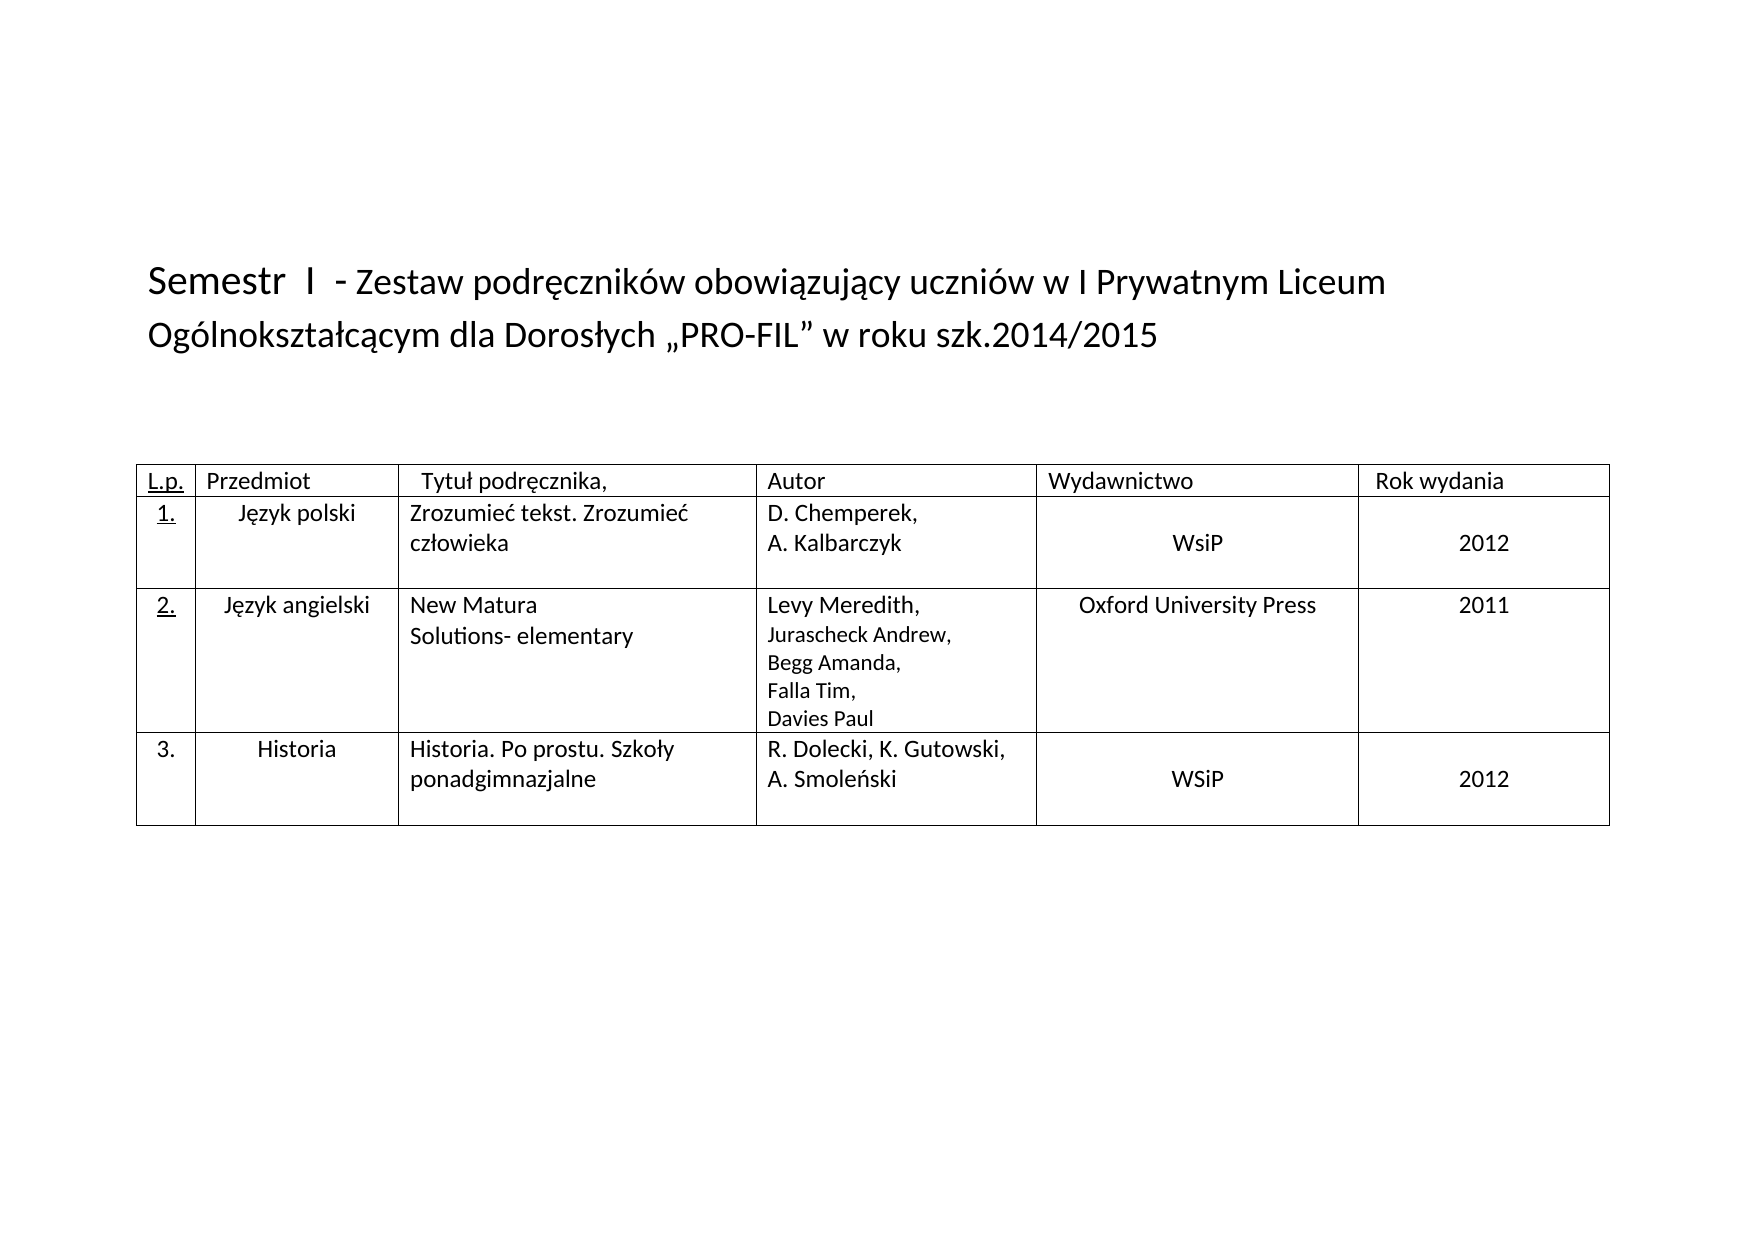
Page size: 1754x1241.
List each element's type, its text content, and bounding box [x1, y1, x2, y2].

table_cell Zrozumieć tekst. Zrozumieć człowieka [399, 497, 756, 588]
table_header Autor [757, 465, 1036, 496]
table_cell Język polski [196, 497, 398, 588]
table_header Wydawnictwo [1037, 465, 1358, 496]
table_cell New Matura Solutions- elementary [399, 589, 756, 732]
table_cell 3. [137, 733, 195, 824]
table_cell 2012 [1359, 497, 1609, 588]
table_cell Język angielski [196, 589, 398, 732]
table_cell Historia [196, 733, 398, 824]
table_cell WSiP [1037, 733, 1358, 824]
table_header Rok wydania [1359, 465, 1609, 496]
table_cell 2011 [1359, 589, 1609, 732]
table_header Tytuł podręcznika, [399, 465, 756, 496]
table_cell R. Dolecki, K. Gutowski, A. Smoleński [757, 733, 1036, 824]
table_header Przedmiot [196, 465, 398, 496]
table_cell D. Chemperek, A. Kalbarczyk [757, 497, 1036, 588]
table_cell 2012 [1359, 733, 1609, 824]
table_cell Historia. Po prostu. Szkoły ponadgimnazjalne [399, 733, 756, 824]
table_cell Levy Meredith, Jurascheck Andrew, Begg Amanda, Falla Tim, Davies Paul [757, 589, 1036, 732]
table_header L.p. [137, 465, 195, 496]
table_cell Oxford University Press [1037, 589, 1358, 732]
table_cell 2. [137, 589, 195, 732]
text Semestr I - Zestaw podręczników obowiązujący uczniów w I Prywatnym Liceum Ogólnokształcącym dla Dorosłych „PRO-FIL” w roku szk.2014/2015 [148, 254, 1606, 357]
table_cell 1. [137, 497, 195, 588]
table_cell WsiP [1037, 497, 1358, 588]
